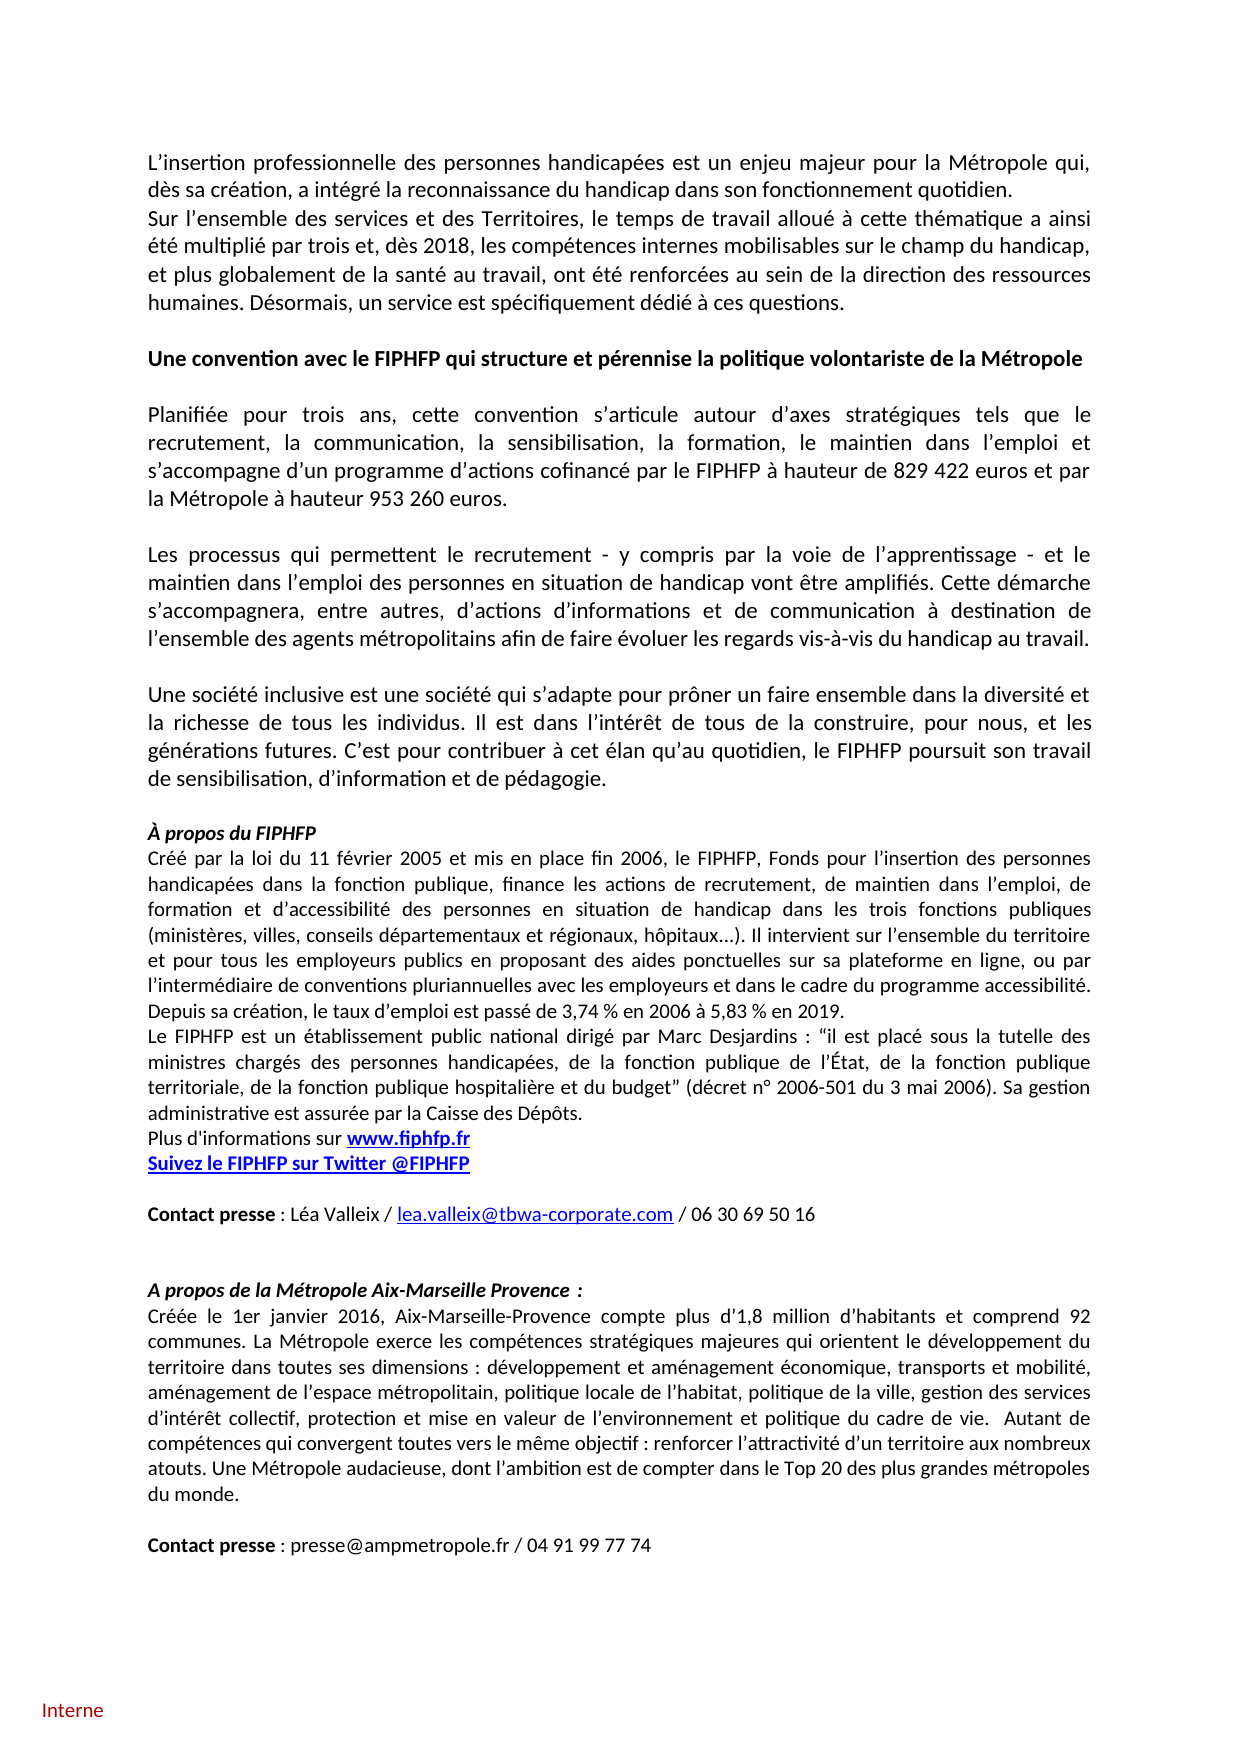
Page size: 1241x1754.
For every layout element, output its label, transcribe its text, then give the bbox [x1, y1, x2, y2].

text Planifiée pour trois ans, cette convention s’articule autour d’axes stratégiques tels que le recrutement, la communication, la sensibilisation, la formation, le maintien dans l’emploi et s’accompagne d’un programme d’actions cofinancé par le FIPHFP à hauteur de 829 422 euros et par la Métropole à hauteur 953 260 euros. [148, 400, 1093, 512]
text Une société inclusive est une société qui s’adapte pour prôner un faire ensemble dans la diversité et la richesse de tous les individus. Il est dans l’intérêt de tous de la construire, pour nous, et les générations futures. C’est pour contribuer à cet élan qu’au quotidien, le FIPHFP poursuit son travail de sensibilisation, d’information et de pédagogie. [148, 680, 1093, 792]
text Sur l’ensemble des services et des Territoires, le temps de travail alloué à cette thématique a ainsi été multiplié par trois et, dès 2018, les compétences internes mobilisables sur le champ du handicap, et plus globalement de la santé au travail, ont été renforcées au sein de la direction des ressources humaines. Désormais, un service est spécifiquement dédié à ces questions. [148, 204, 1093, 316]
text Les processus qui permettent le recrutement - y compris par la voie de l’apprentissage - et le maintien dans l’emploi des personnes en situation de handicap vont être amplifiés. Cette démarche s’accompagnera, entre autres, d’actions d’informations et de communication à destination de l’ensemble des agents métropolitains afin de faire évoluer les regards vis-à-vis du handicap au travail. [148, 540, 1093, 652]
text Suivez le FIPHFP sur Twitter @FIPHFP [148, 1151, 1093, 1176]
text À propos du FIPHFP [148, 820, 1093, 846]
text Le FIPHFP est un établissement public national dirigé par Marc Desjardins : “il est placé sous la tutelle des ministres chargés des personnes handicapées, de la fonction publique de l’État, de la fonction publique territoriale, de la fonction publique hospitalière et du budget” (décret n° 2006-501 du 3 mai 2006). Sa gestion administrative est assurée par la Caisse des Dépôts. [148, 1023, 1093, 1125]
text Créé par la loi du 11 février 2005 et mis en place fin 2006, le FIPHFP, Fonds pour l’insertion des personnes handicapées dans la fonction publique, finance les actions de recrutement, de maintien dans l’emploi, de formation et d’accessibilité des personnes en situation de handicap dans les trois fonctions publiques (ministères, villes, conseils départementaux et régionaux, hôpitaux...). Il intervient sur l’ensemble du territoire et pour tous les employeurs publics en proposant des aides ponctuelles sur sa plateforme en ligne, ou par l’intermédiaire de conventions pluriannuelles avec les employeurs et dans le cadre du programme accessibilité. Depuis sa création, le taux d’emploi est passé de 3,74 % en 2006 à 5,83 % en 2019. [148, 846, 1093, 1023]
text Une convention avec le FIPHFP qui structure et pérennise la politique volontariste de la Métropole [148, 344, 1093, 372]
text L’insertion professionnelle des personnes handicapées est un enjeu majeur pour la Métropole qui, dès sa création, a intégré la reconnaissance du handicap dans son fonctionnement quotidien. [148, 148, 1093, 204]
text A propos de la Métropole Aix-Marseille Provence : [148, 1278, 1093, 1303]
text Plus d'informations sur www.fiphfp.fr [148, 1125, 1093, 1151]
text Contact presse : presse@ampmetropole.fr / 04 91 99 77 74 [148, 1532, 1093, 1557]
text Créée le 1er janvier 2016, Aix-Marseille-Provence compte plus d’1,8 million d’habitants et comprend 92 communes. La Métropole exerce les compétences stratégiques majeures qui orientent le développement du territoire dans toutes ses dimensions : développement et aménagement économique, transports et mobilité, aménagement de l’espace métropolitain, politique locale de l’habitat, politique de la ville, gestion des services d’intérêt collectif, protection et mise en valeur de l’environnement et politique du cadre de vie. Autant de compétences qui convergent toutes vers le même objectif : renforcer l’attractivité d’un territoire aux nombreux atouts. Une Métropole audacieuse, dont l’ambition est de compter dans le Top 20 des plus grandes métropoles du monde. [148, 1303, 1093, 1506]
text Contact presse : Léa Valleix / lea.valleix@tbwa-corporate.com / 06 30 69 50 16 [148, 1201, 1093, 1227]
